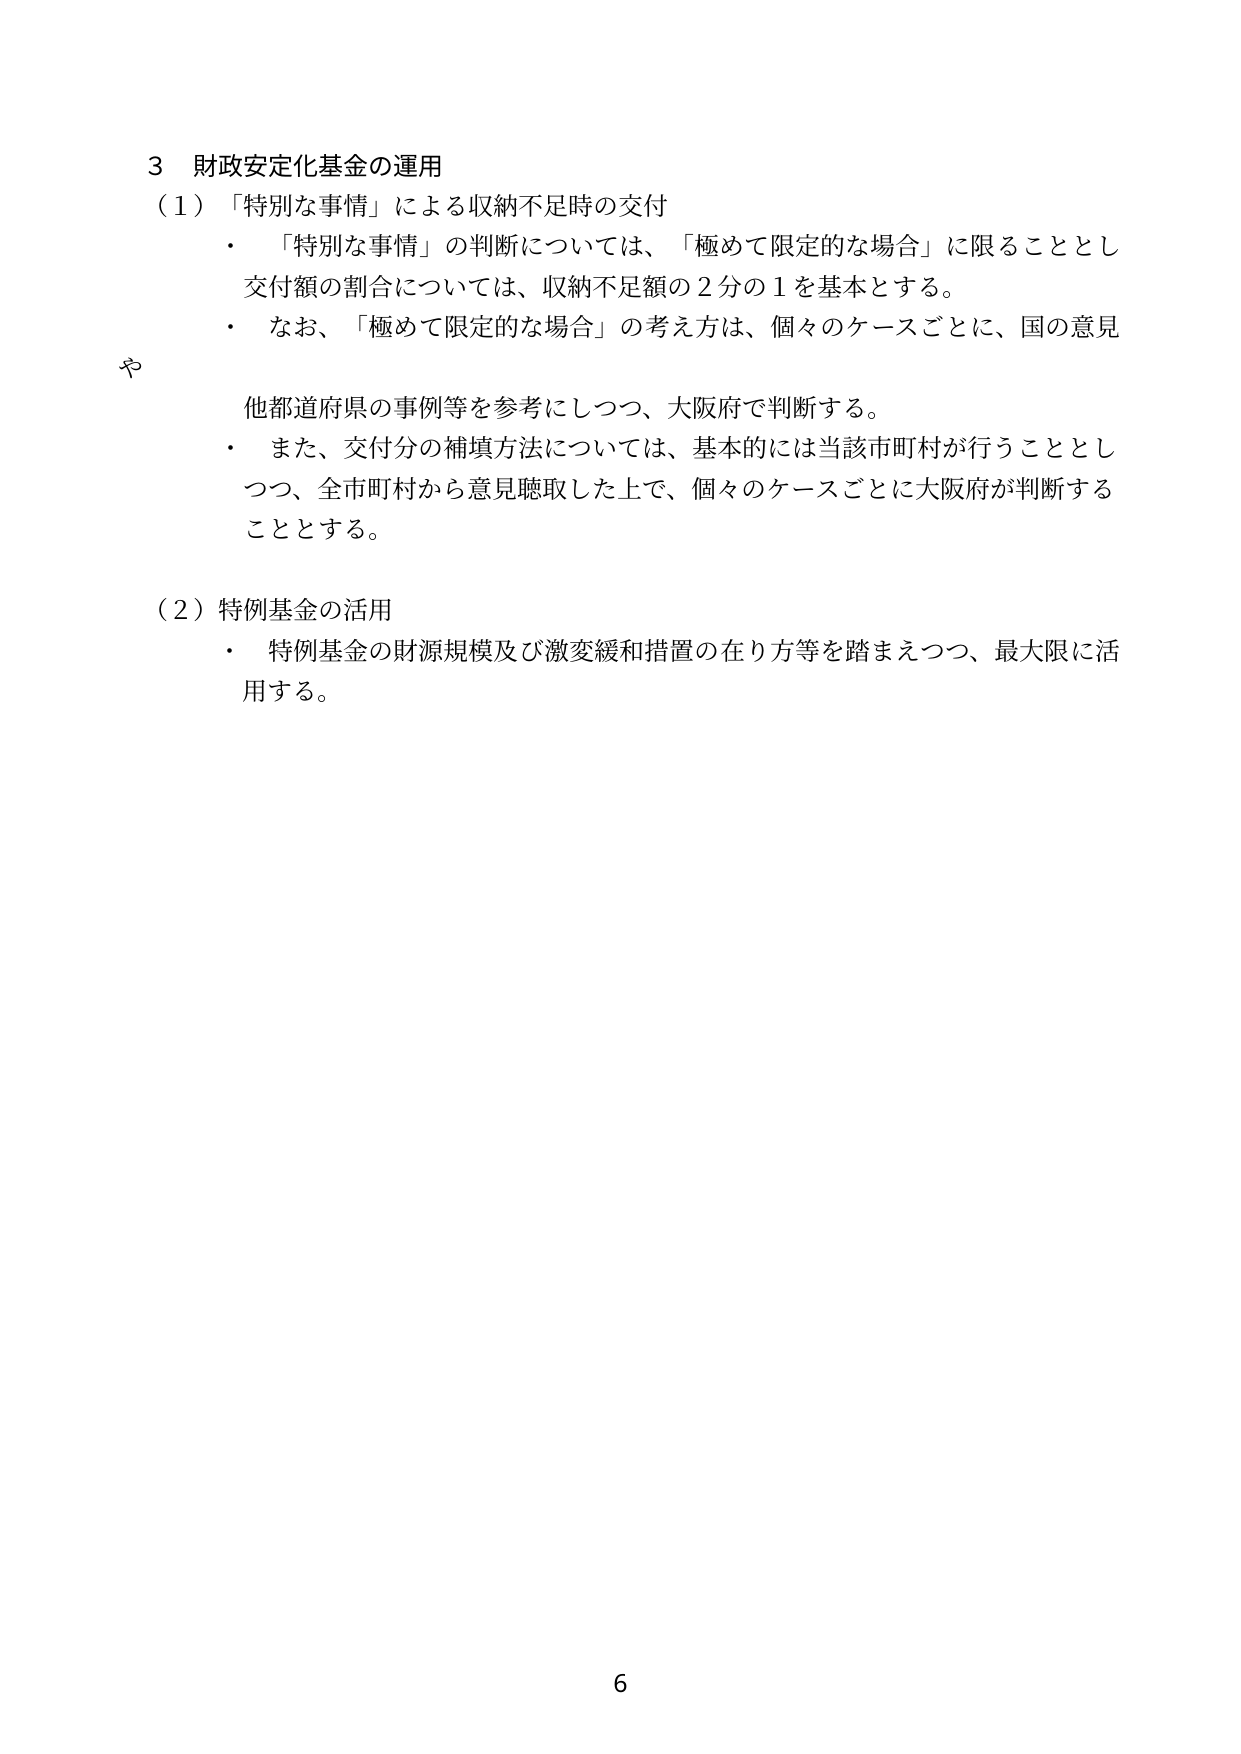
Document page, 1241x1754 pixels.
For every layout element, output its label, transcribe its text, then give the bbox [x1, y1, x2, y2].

text （１）「特別な事情」による収納不足時の交付 [118, 184, 1122, 225]
text 他都道府県の事例等を参考にしつつ、大阪府で判断する。 [118, 386, 1122, 427]
text ・ なお、「極めて限定的な場合」の考え方は、個々のケースごとに、国の意見や [118, 306, 1122, 386]
text ・ また、交付分の補填方法については、基本的には当該市町村が行うこととし [118, 427, 1122, 467]
text つつ、全市町村から意見聴取した上で、個々のケースごとに大阪府が判断する [118, 467, 1122, 508]
text （２）特例基金の活用 [118, 588, 1122, 629]
text ・ 「特別な事情」の判断については、「極めて限定的な場合」に限ることとし、交付額の割合については、収納不足額の２分の１を基本とする。 [218, 225, 1122, 306]
text ３ 財政安定化基金の運用 [143, 144, 1122, 184]
text ・ 特例基金の財源規模及び激変緩和措置の在り方等を踏まえつつ、最大限に活用する。 [218, 629, 1122, 710]
text こととする。 [118, 508, 1122, 548]
